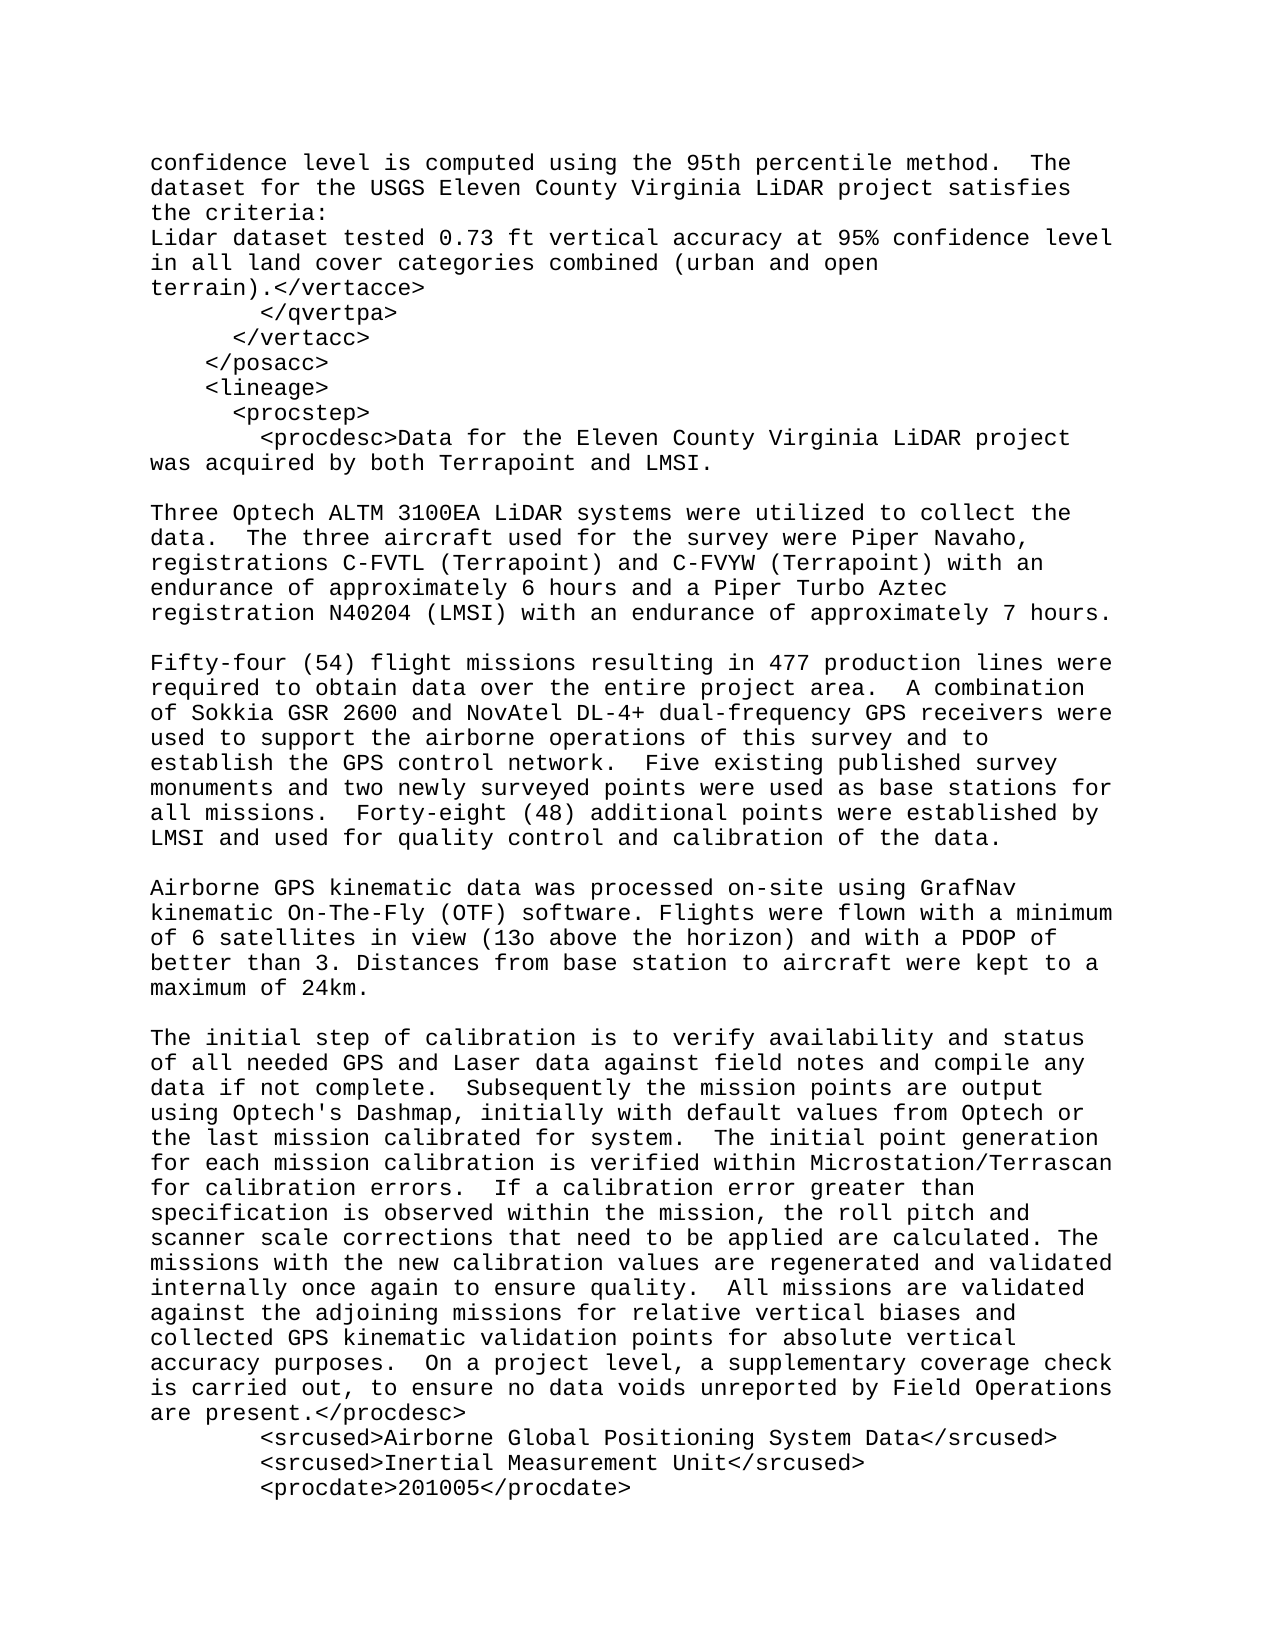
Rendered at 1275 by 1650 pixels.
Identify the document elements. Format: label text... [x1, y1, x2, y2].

text Fifty-four (54) flight missions resulting in 477 production lines were required to obtain data over the entire project area. A combination of Sokkia GSR 2600 and NovAtel DL-4+ dual-frequency GPS receivers were used to support the airborne operations of this survey and to establish the GPS control network. Five existing published survey monuments and two newly surveyed points were used as base stations for all missions. Forty-eight (48) additional points were established by LMSI and used for quality control and calibration of the data. [150, 650, 1125, 850]
text <lineage> [150, 375, 1125, 400]
text </vertacc> [150, 325, 1125, 350]
text <srcused>Inertial Measurement Unit</srcused> [150, 1450, 1125, 1475]
text </posacc> [150, 350, 1125, 375]
text </qvertpa> [150, 300, 1125, 325]
text Three Optech ALTM 3100EA LiDAR systems were utilized to collect the data. The three aircraft used for the survey were Piper Navaho, registrations C-FVTL (Terrapoint) and C-FVYW (Terrapoint) with an endurance of approximately 6 hours and a Piper Turbo Aztec registration N40204 (LMSI) with an endurance of approximately 7 hours. [150, 500, 1125, 625]
text <procstep> [150, 400, 1125, 425]
text Lidar dataset tested 0.73 ft vertical accuracy at 95% confidence level in all land cover categories combined (urban and open terrain).</vertacce> [150, 225, 1125, 300]
text Airborne GPS kinematic data was processed on-site using GrafNav kinematic On-The-Fly (OTF) software. Flights were flown with a minimum of 6 satellites in view (13o above the horizon) and with a PDOP of better than 3. Distances from base station to aircraft were kept to a maximum of 24km. [150, 875, 1125, 1000]
text <srcused>Airborne Global Positioning System Data</srcused> [150, 1425, 1125, 1450]
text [150, 150, 1125, 225]
text <procdate>201005</procdate> [150, 1475, 1125, 1500]
text The initial step of calibration is to verify availability and status of all needed GPS and Laser data against field notes and compile any data if not complete. Subsequently the mission points are output using Optech's Dashmap, initially with default values from Optech or the last mission calibrated for system. The initial point generation for each mission calibration is verified within Microstation/Terrascan for calibration errors. If a calibration error greater than specification is observed within the mission, the roll pitch and scanner scale corrections that need to be applied are calculated. The missions with the new calibration values are regenerated and validated internally once again to ensure quality. All missions are validated against the adjoining missions for relative vertical biases and collected GPS kinematic validation points for absolute vertical accuracy purposes. On a project level, a supplementary coverage check is carried out, to ensure no data voids unreported by Field Operations are present.</procdesc> [150, 1025, 1125, 1425]
text <procdesc>Data for the Eleven County Virginia LiDAR project was acquired by both Terrapoint and LMSI. [150, 425, 1125, 475]
